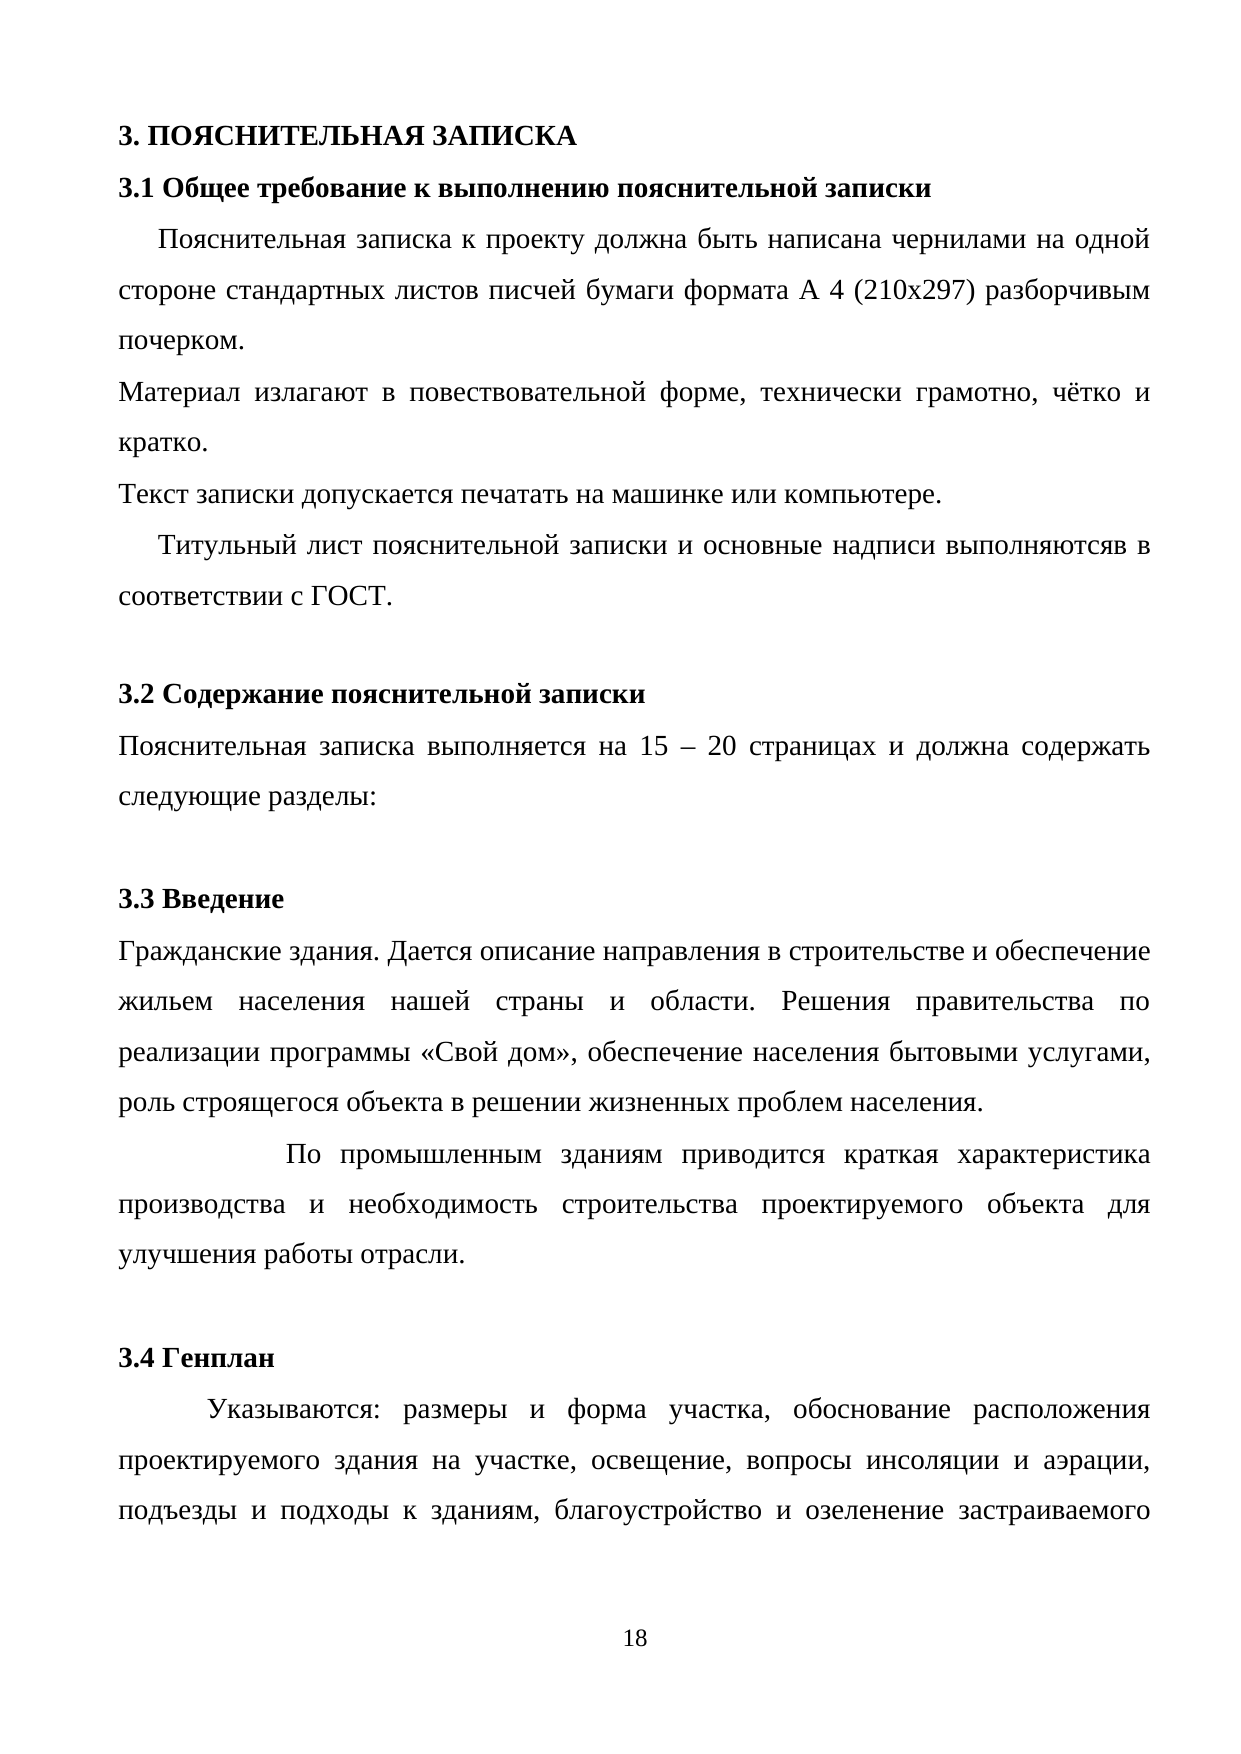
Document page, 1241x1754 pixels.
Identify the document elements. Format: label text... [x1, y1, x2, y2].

text Пояснительная записка выполняется на 15 – 20 страницах и должна содержать следующие разделы: [118, 728, 1152, 812]
text 3.1 Общее требование к выполнению пояснительной записки [118, 170, 1152, 203]
text Титульный лист пояснительной записки и основные надписи выполняютсяв в соответствии с ГОСТ. [118, 527, 1152, 611]
text По промышленным зданиям приводится краткая характеристика производства и необходимость строительства проектируемого объекта для улучшения работы отрасли. [118, 1136, 1152, 1270]
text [118, 1391, 1152, 1526]
text 3.3 Введение [118, 882, 1152, 915]
text 3. ПОЯСНИТЕЛЬНАЯ ЗАПИСКА [118, 118, 1152, 152]
text Пояснительная записка к проекту должна быть написана чернилами на одной стороне стандартных листов писчей бумаги формата А 4 (210х297) разборчивым почерком. [118, 221, 1152, 356]
text 3.2 Содержание пояснительной записки [118, 676, 1152, 710]
text Материал излагают в повествовательной форме, технически грамотно, чётко и кратко. [118, 374, 1152, 458]
text Текст записки допускается печатать на машинке или компьютере. [118, 476, 1152, 509]
text 3.4 Генплан [118, 1340, 1152, 1373]
text Гражданские здания. Дается описание направления в строительстве и обеспечение жильем населения нашей страны и области. Решения правительства по реализации программы «Свой дом», обеспечение населения бытовыми услугами, роль строящегося объекта в решении жизненных проблем населения. [118, 933, 1152, 1118]
